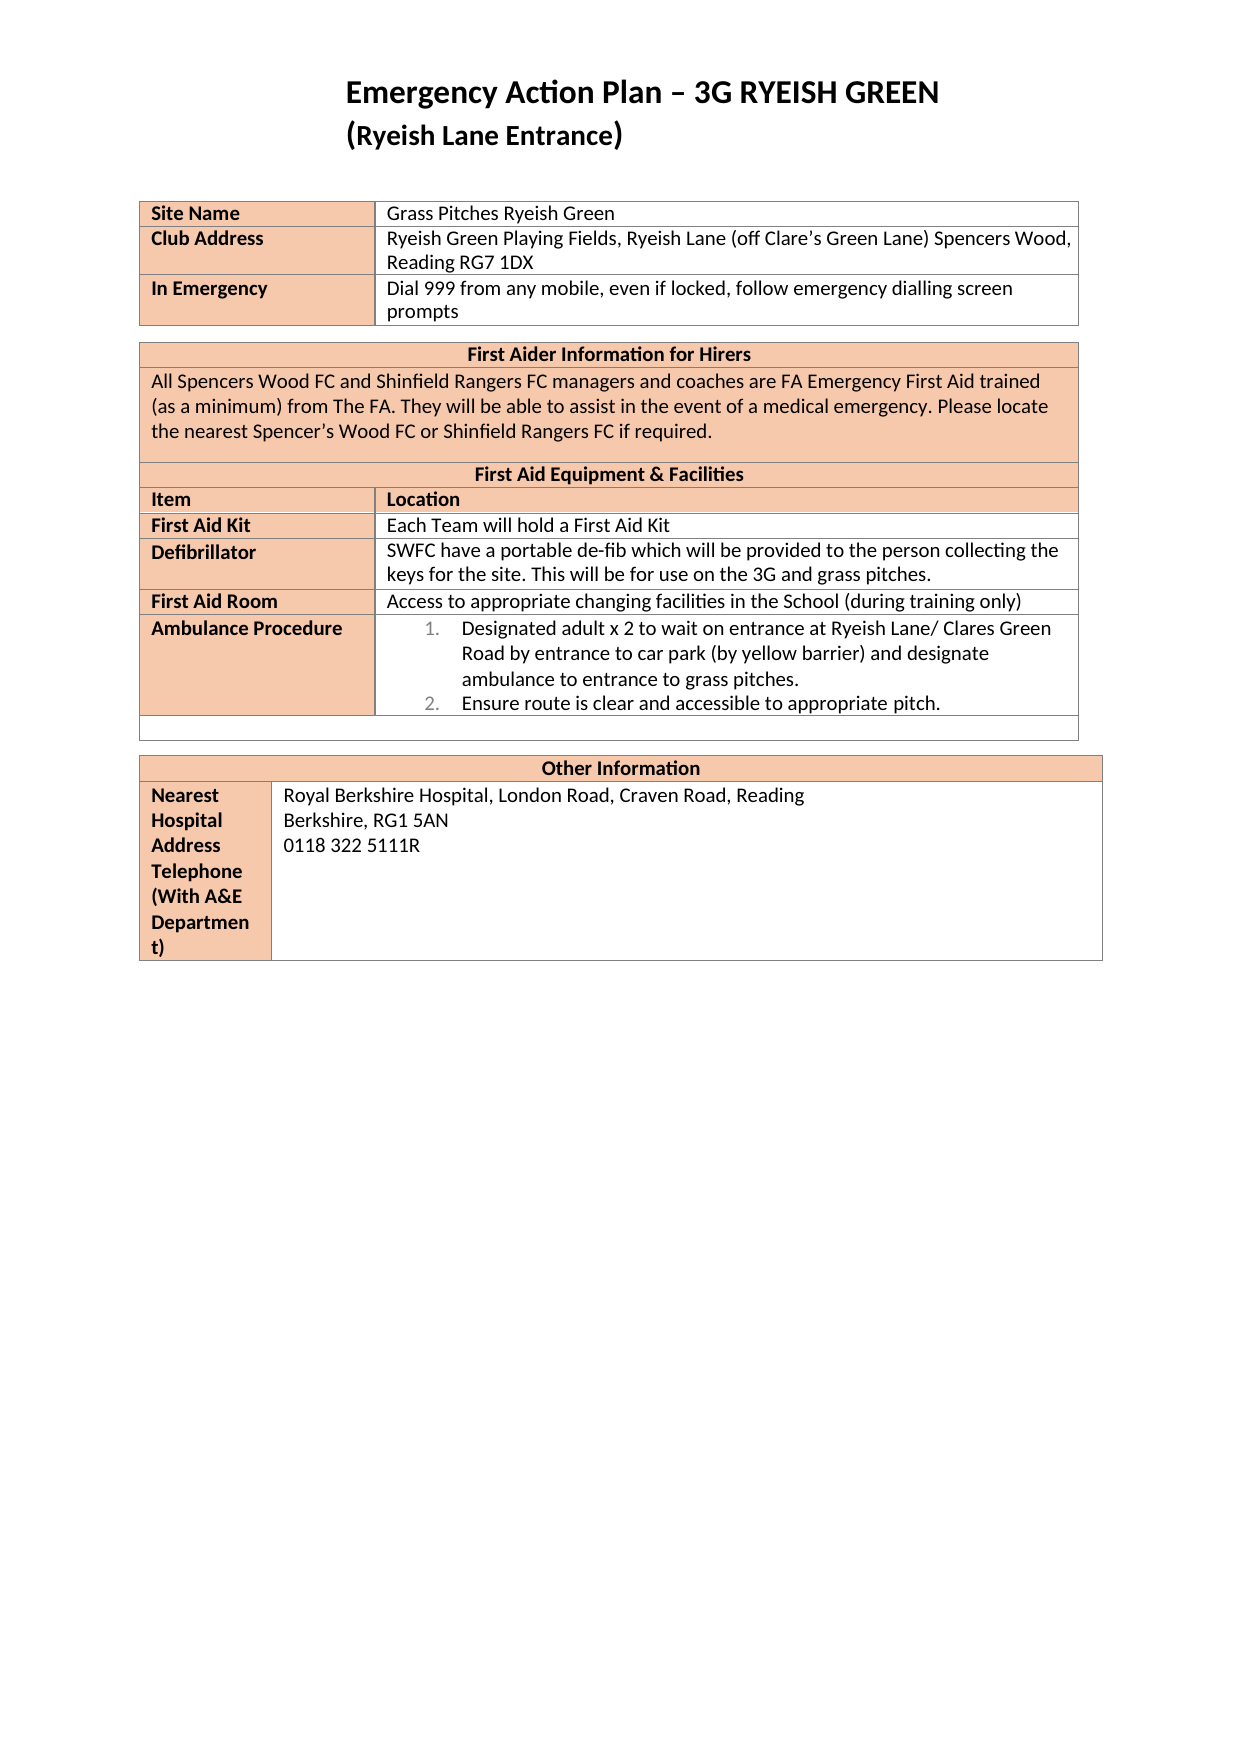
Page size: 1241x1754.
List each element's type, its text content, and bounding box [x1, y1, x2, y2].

text Emergency Action Plan – 3G RYEISH GREEN [346, 72, 1113, 112]
table_cell Designated adult x 2 to wait on entrance at Ryeish Lane/ Clares Green Road by entrance to car park (by yellow barrier) and designate ambulance to entrance to grass pitches. Ensure route is clear and accessible to appropriate pitch. [376, 615, 1078, 715]
table_cell First Aid Kit [140, 514, 374, 538]
table_header Site Name [140, 202, 374, 226]
table_cell SWFC have a portable de-fib which will be provided to the person collecting the keys for the site. This will be for use on the 3G and grass pitches. [376, 539, 1078, 589]
table_cell Defibrillator [140, 539, 374, 589]
table_cell All Spencers Wood FC and Shinfield Rangers FC managers and coaches are FA Emergency First Aid trained (as a minimum) from The FA. They will be able to assist in the event of a medical emergency. Please locate the nearest Spencer’s Wood FC or Shinfield Rangers FC if required. [140, 368, 1078, 462]
table_cell Each Team will hold a First Aid Kit [376, 514, 1078, 538]
table_cell In Emergency [140, 275, 374, 325]
table_cell Nearest Hospital Address Telephone (With A&E Department) [140, 782, 271, 960]
table_cell Access to appropriate changing facilities in the School (during training only) [376, 590, 1078, 614]
table_cell Ryeish Green Playing Fields, Ryeish Lane (off Clare’s Green Lane) Spencers Wood, Reading RG7 1DX [376, 227, 1078, 274]
table_cell First Aid Equipment & Facilities [140, 463, 1078, 487]
table_header Grass Pitches Ryeish Green [376, 202, 1078, 226]
table_cell Item [140, 488, 374, 512]
table_cell Dial 999 from any mobile, even if locked, follow emergency dialling screen prompts [376, 275, 1078, 325]
table_header Other Information [140, 756, 1102, 781]
table_cell Royal Berkshire Hospital, London Road, Craven Road, Reading Berkshire, RG1 5AN 0118 322 5111R [272, 782, 1102, 960]
table_cell Club Address [140, 227, 374, 274]
table_cell Ambulance Procedure [140, 615, 374, 715]
table_cell First Aid Room [140, 590, 374, 614]
table_header First Aider Information for Hirers [140, 343, 1078, 367]
table_cell Location [376, 488, 1078, 512]
text (Ryeish Lane Entrance) [346, 113, 1113, 154]
table_cell [140, 716, 1078, 740]
